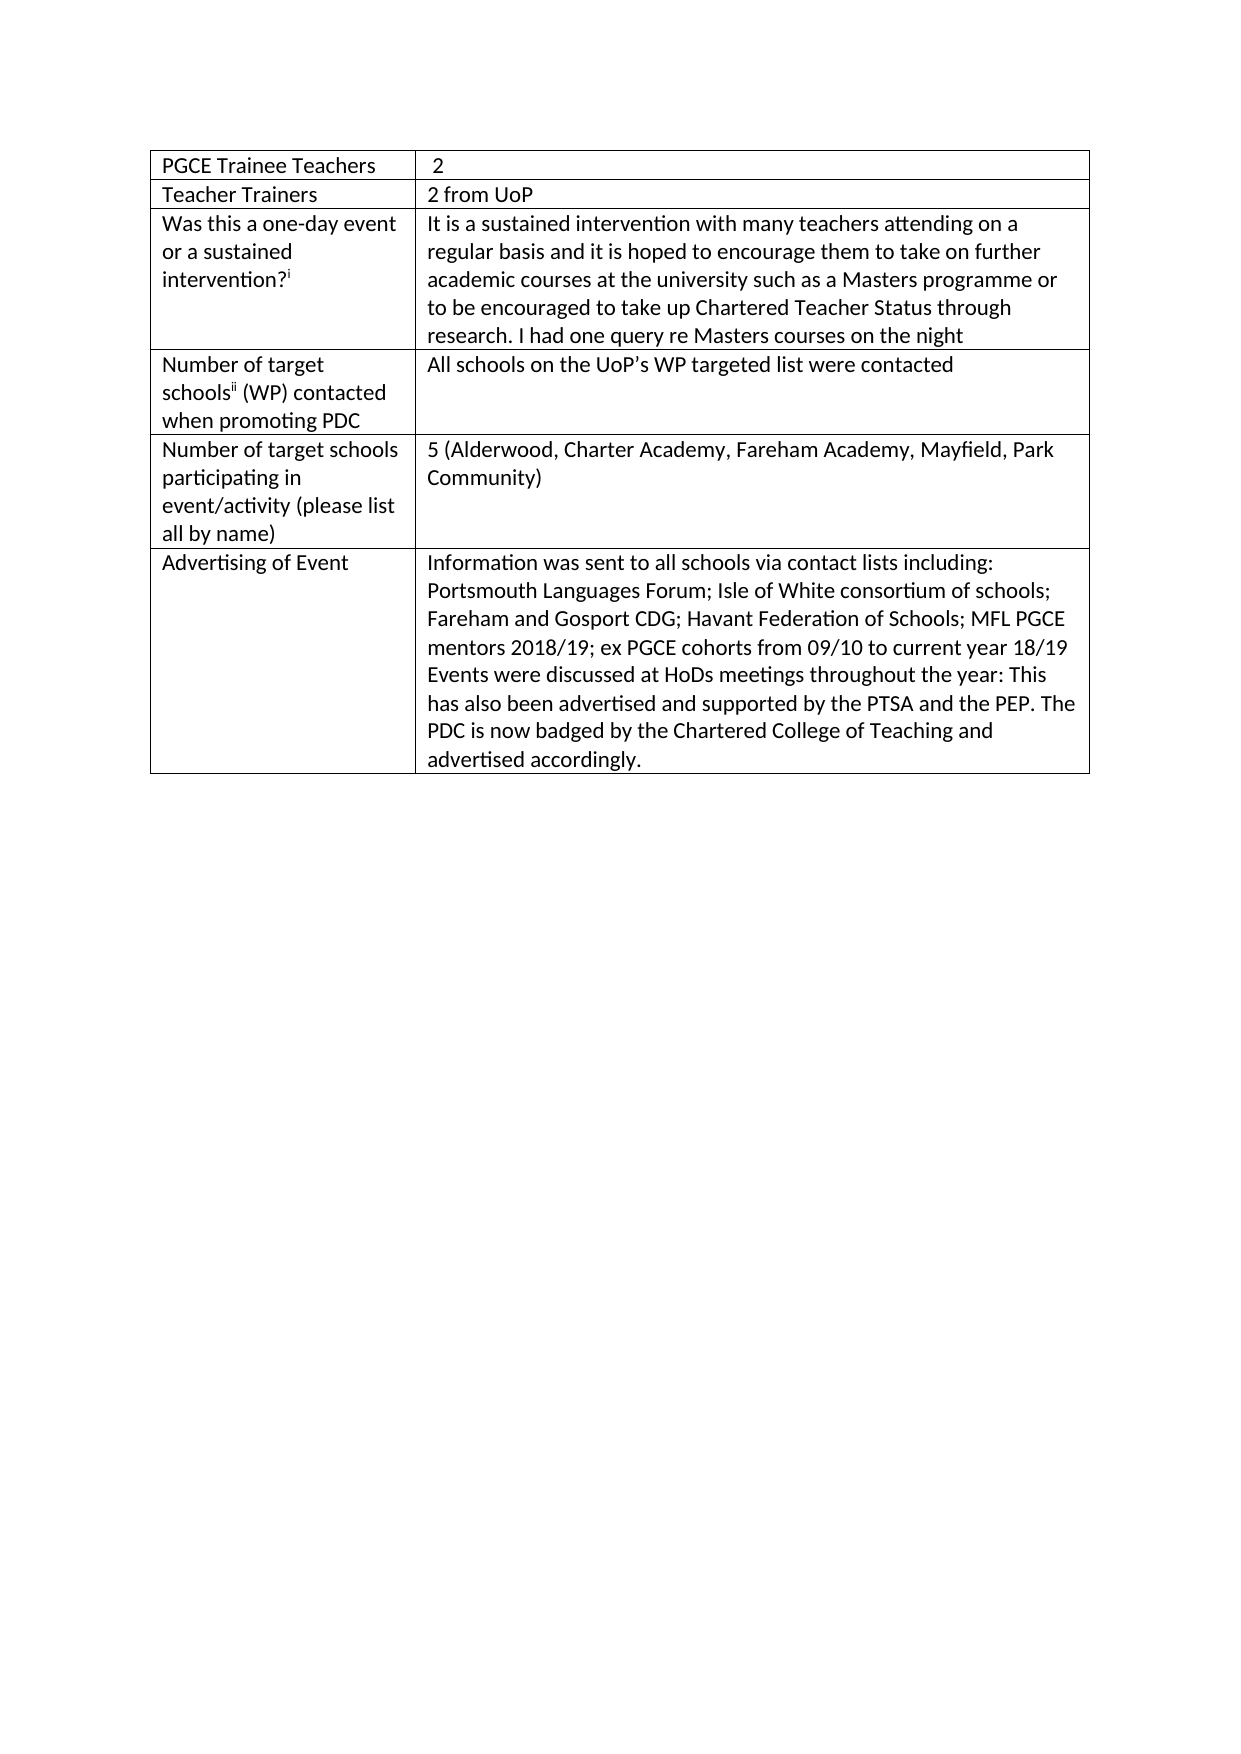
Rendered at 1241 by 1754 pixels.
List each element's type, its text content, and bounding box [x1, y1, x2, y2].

table_cell Information was sent to all schools via contact lists including: Portsmouth Languages Forum; Isle of White consortium of schools; Fareham and Gosport CDG; Havant Federation of Schools; MFL PGCE mentors 2018/19; ex PGCE cohorts from 09/10 to current year 18/19 Events were discussed at HoDs meetings throughout the year: This has also been advertised and supported by the PTSA and the PEP. The PDC is now badged by the Chartered College of Teaching and advertised accordingly. [416, 549, 1089, 773]
table_cell Advertising of Event [151, 549, 415, 773]
table_cell 2 from UoP [416, 180, 1089, 208]
table_cell 2 [416, 151, 1089, 179]
table_cell All schools on the UoP’s WP targeted list were contacted [416, 350, 1089, 434]
table_cell Number of target schools (WP) contacted when promoting PDC [151, 350, 415, 434]
table_cell Teacher Trainers [151, 180, 415, 208]
table_cell PGCE Trainee Teachers [151, 151, 415, 179]
table_cell It is a sustained intervention with many teachers attending on a regular basis and it is hoped to encourage them to take on further academic courses at the university such as a Masters programme or to be encouraged to take up Chartered Teacher Status through research. I had one query re Masters courses on the night [416, 209, 1089, 349]
table_cell Was this a one-day event or a sustained intervention? [151, 209, 415, 349]
table_cell Number of target schools participating in event/activity (please list all by name) [151, 435, 415, 547]
table_cell 5 (Alderwood, Charter Academy, Fareham Academy, Mayfield, Park Community) [416, 435, 1089, 547]
